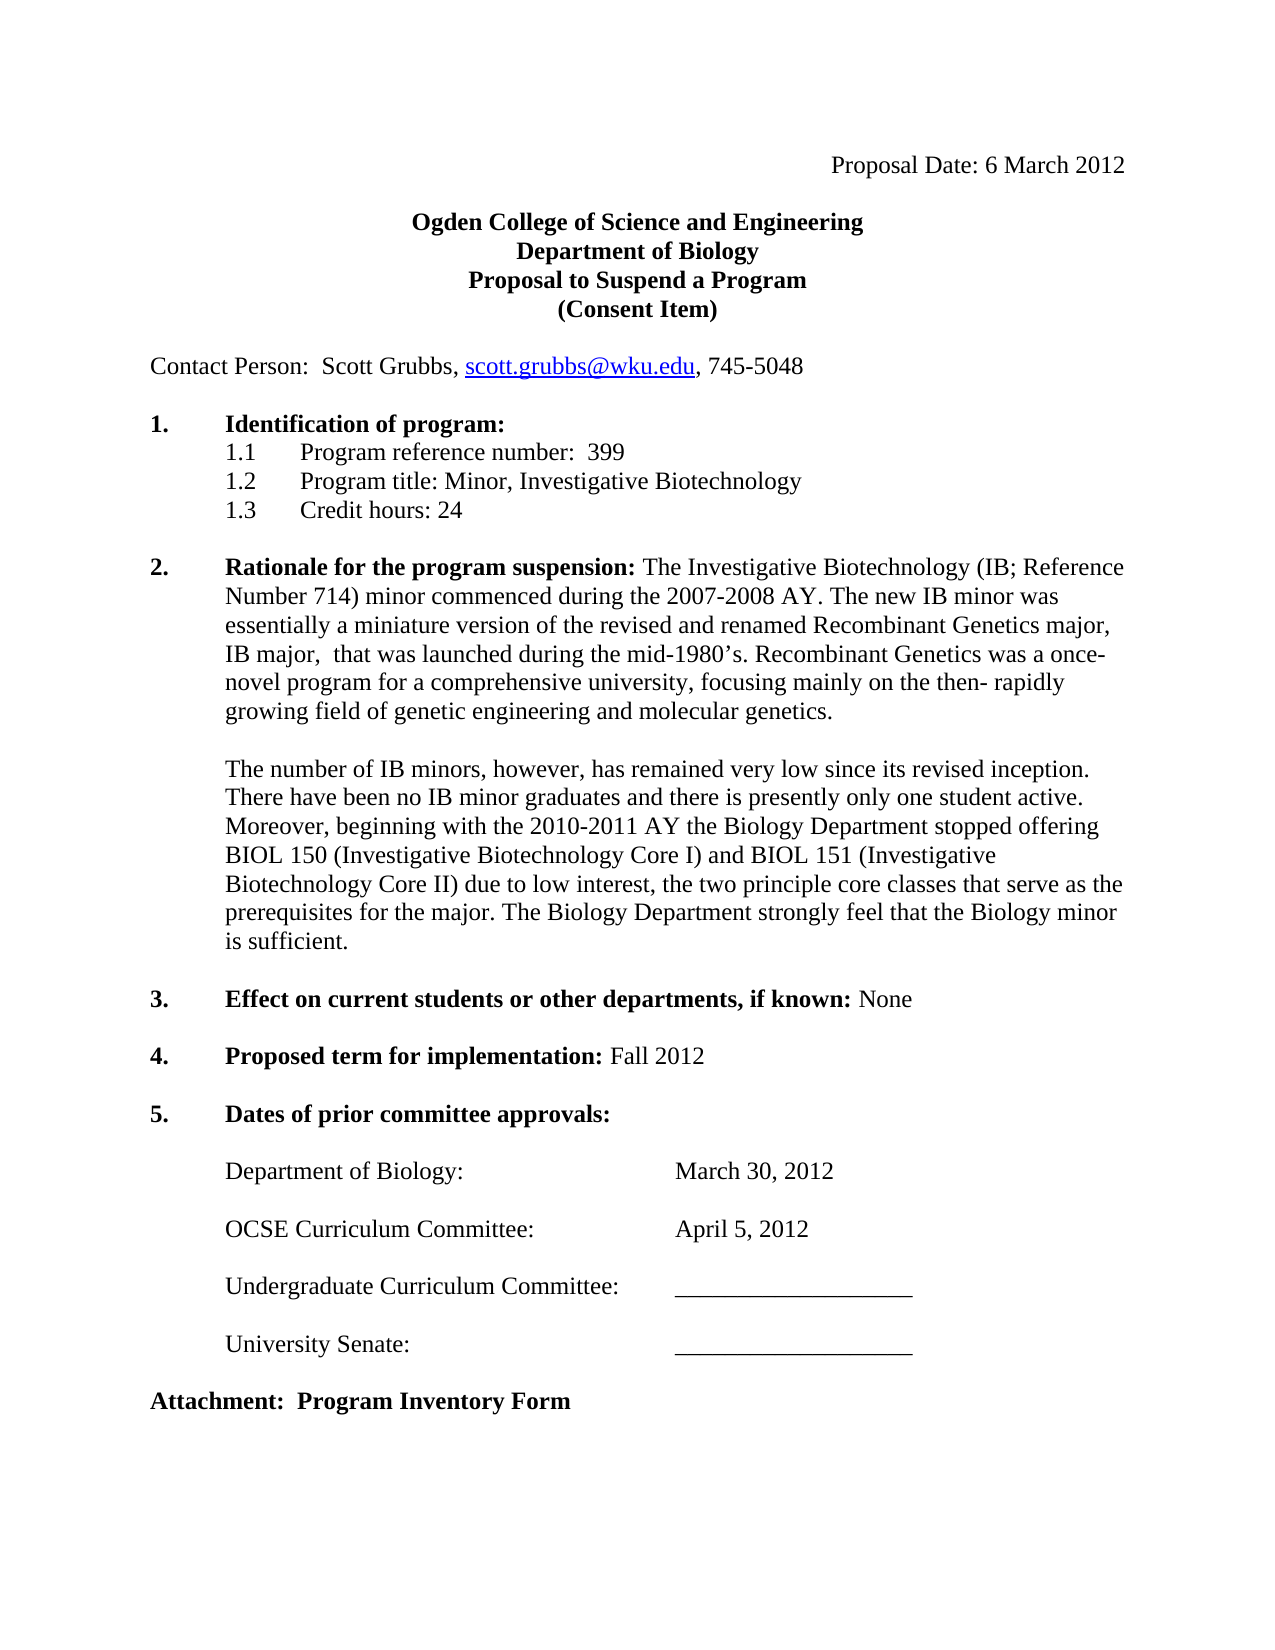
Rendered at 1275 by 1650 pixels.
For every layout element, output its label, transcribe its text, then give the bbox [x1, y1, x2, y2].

text Undergraduate Curriculum Committee: ___________________ [150, 1271, 1125, 1300]
text Proposal Date: 6 March 2012 [150, 150, 1125, 179]
text Ogden College of Science and Engineering [150, 207, 1125, 236]
text Department of Biology [150, 236, 1125, 265]
text The number of IB minors, however, has remained very low since its revised inception. There have been no IB minor graduates and there is presently only one student active. Moreover, beginning with the 2010-2011 AY the Biology Department stopped offering BIOL 150 (Investigative Biotechnology Core I) and BIOL 151 (Investigative Biotechnology Core II) due to low interest, the two principle core classes that serve as the prerequisites for the major. The Biology Department strongly feel that the Biology minor is sufficient. [225, 754, 1125, 955]
text Attachment: Program Inventory Form [150, 1386, 1125, 1415]
text Proposal to Suspend a Program [150, 265, 1125, 294]
text Department of Biology: March 30, 2012 [150, 1156, 1125, 1185]
text 2. Rationale for the program suspension: The Investigative Biotechnology (IB; Reference Number 714) minor commenced during the 2007-2008 AY. The new IB minor was essentially a miniature version of the revised and renamed Recombinant Genetics major, IB major, that was launched during the mid-1980’s. Recombinant Genetics was a once-novel program for a comprehensive university, focusing mainly on the then- rapidly growing field of genetic engineering and molecular genetics. [150, 552, 1125, 725]
list Program title: Minor, Investigative Biotechnology [225, 466, 1125, 495]
list Program reference number: 399 [225, 437, 1125, 466]
text 4. Proposed term for implementation: Fall 2012 [150, 1041, 1125, 1070]
text (Consent Item) [150, 294, 1125, 322]
text 5. Dates of prior committee approvals: [150, 1099, 1125, 1127]
text 3. Effect on current students or other departments, if known: None [150, 984, 1125, 1012]
text Contact Person: Scott Grubbs, scott.grubbs@wku.edu, 745-5048 [150, 351, 1125, 380]
text University Senate: ___________________ [150, 1329, 1125, 1357]
list Credit hours: 24 [225, 495, 1125, 524]
text OCSE Curriculum Committee: April 5, 2012 [150, 1214, 1125, 1242]
text 1. Identification of program: [150, 409, 1125, 437]
